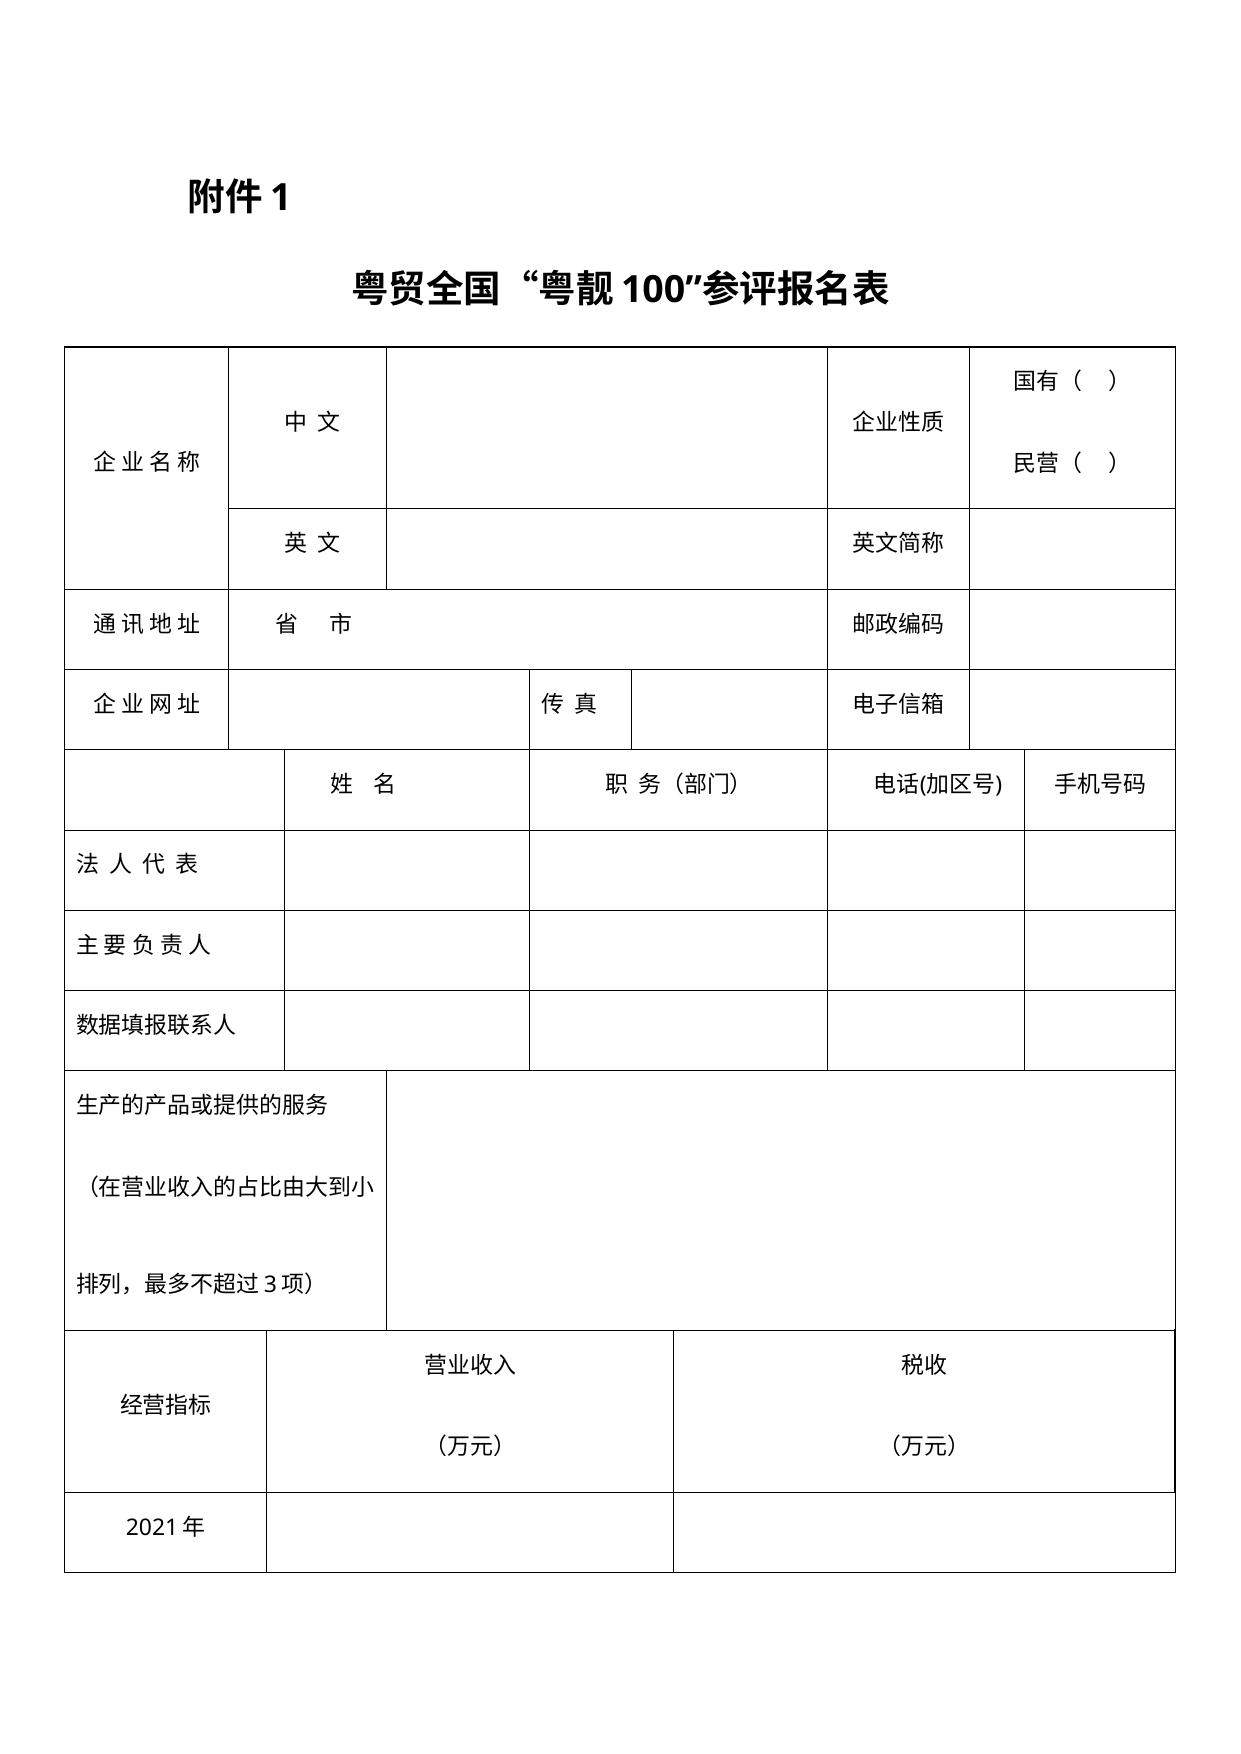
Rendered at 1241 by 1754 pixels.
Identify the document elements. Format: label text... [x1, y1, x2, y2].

text 附件1 [187, 162, 1053, 227]
table_cell 法 人 代 表 [65, 831, 284, 910]
table_cell [970, 590, 1175, 669]
table_cell [828, 831, 1024, 910]
table_cell 2021年 [65, 1493, 266, 1572]
table_cell [229, 670, 529, 749]
table_cell [65, 750, 284, 829]
table_cell [632, 670, 827, 749]
table_cell 电话(加区号) [828, 750, 1024, 829]
table_cell [828, 991, 1024, 1070]
table_header 国有（ ） 民营（ ） [970, 348, 1175, 508]
table_cell [1025, 911, 1175, 990]
table_cell 邮政编码 [828, 590, 969, 669]
table_cell [387, 509, 827, 588]
table_cell 英 文 [229, 509, 386, 588]
table_cell [387, 1071, 1175, 1330]
table_cell 主 要 负 责 人 [65, 911, 284, 990]
table_cell [970, 509, 1175, 588]
table_cell 省 市 [229, 590, 827, 669]
table_cell [828, 911, 1024, 990]
table_cell 英文简称 [828, 509, 969, 588]
table_cell [674, 1493, 1175, 1572]
table_cell [970, 670, 1175, 749]
table_cell 职 务（部门） [530, 750, 827, 829]
table_cell [285, 991, 529, 1070]
table_cell [530, 831, 827, 910]
table_header 中 文 [229, 348, 386, 508]
table_cell [285, 831, 529, 910]
table_cell 姓 名 [285, 750, 529, 829]
table_cell 营业收入 （万元） [267, 1331, 673, 1492]
table_cell [530, 991, 827, 1070]
table_cell 生产的产品或提供的服务 （在营业收入的占比由大到小排列，最多不超过3项） [65, 1071, 386, 1330]
table_header 企业性质 [828, 348, 969, 508]
table_cell [267, 1493, 673, 1572]
table_cell 电子信箱 [828, 670, 969, 749]
table_header 企 业 名 称 [65, 348, 228, 588]
table_header [387, 348, 827, 508]
table_cell 税收 （万元） [674, 1331, 1174, 1492]
table_cell 传 真 [530, 670, 631, 749]
table_cell [285, 911, 529, 990]
table_cell [530, 911, 827, 990]
table_cell 企 业 网 址 [65, 670, 228, 749]
table_cell 手机号码 [1025, 750, 1175, 829]
text 粤贸全国“粤靓100”参评报名表 [187, 254, 1053, 319]
table_cell 数据填报联系人 [65, 991, 284, 1070]
table_cell 经营指标 [65, 1331, 266, 1492]
table_cell [1025, 991, 1175, 1070]
table_cell [1025, 831, 1175, 910]
table_cell 通 讯 地 址 [65, 590, 228, 669]
